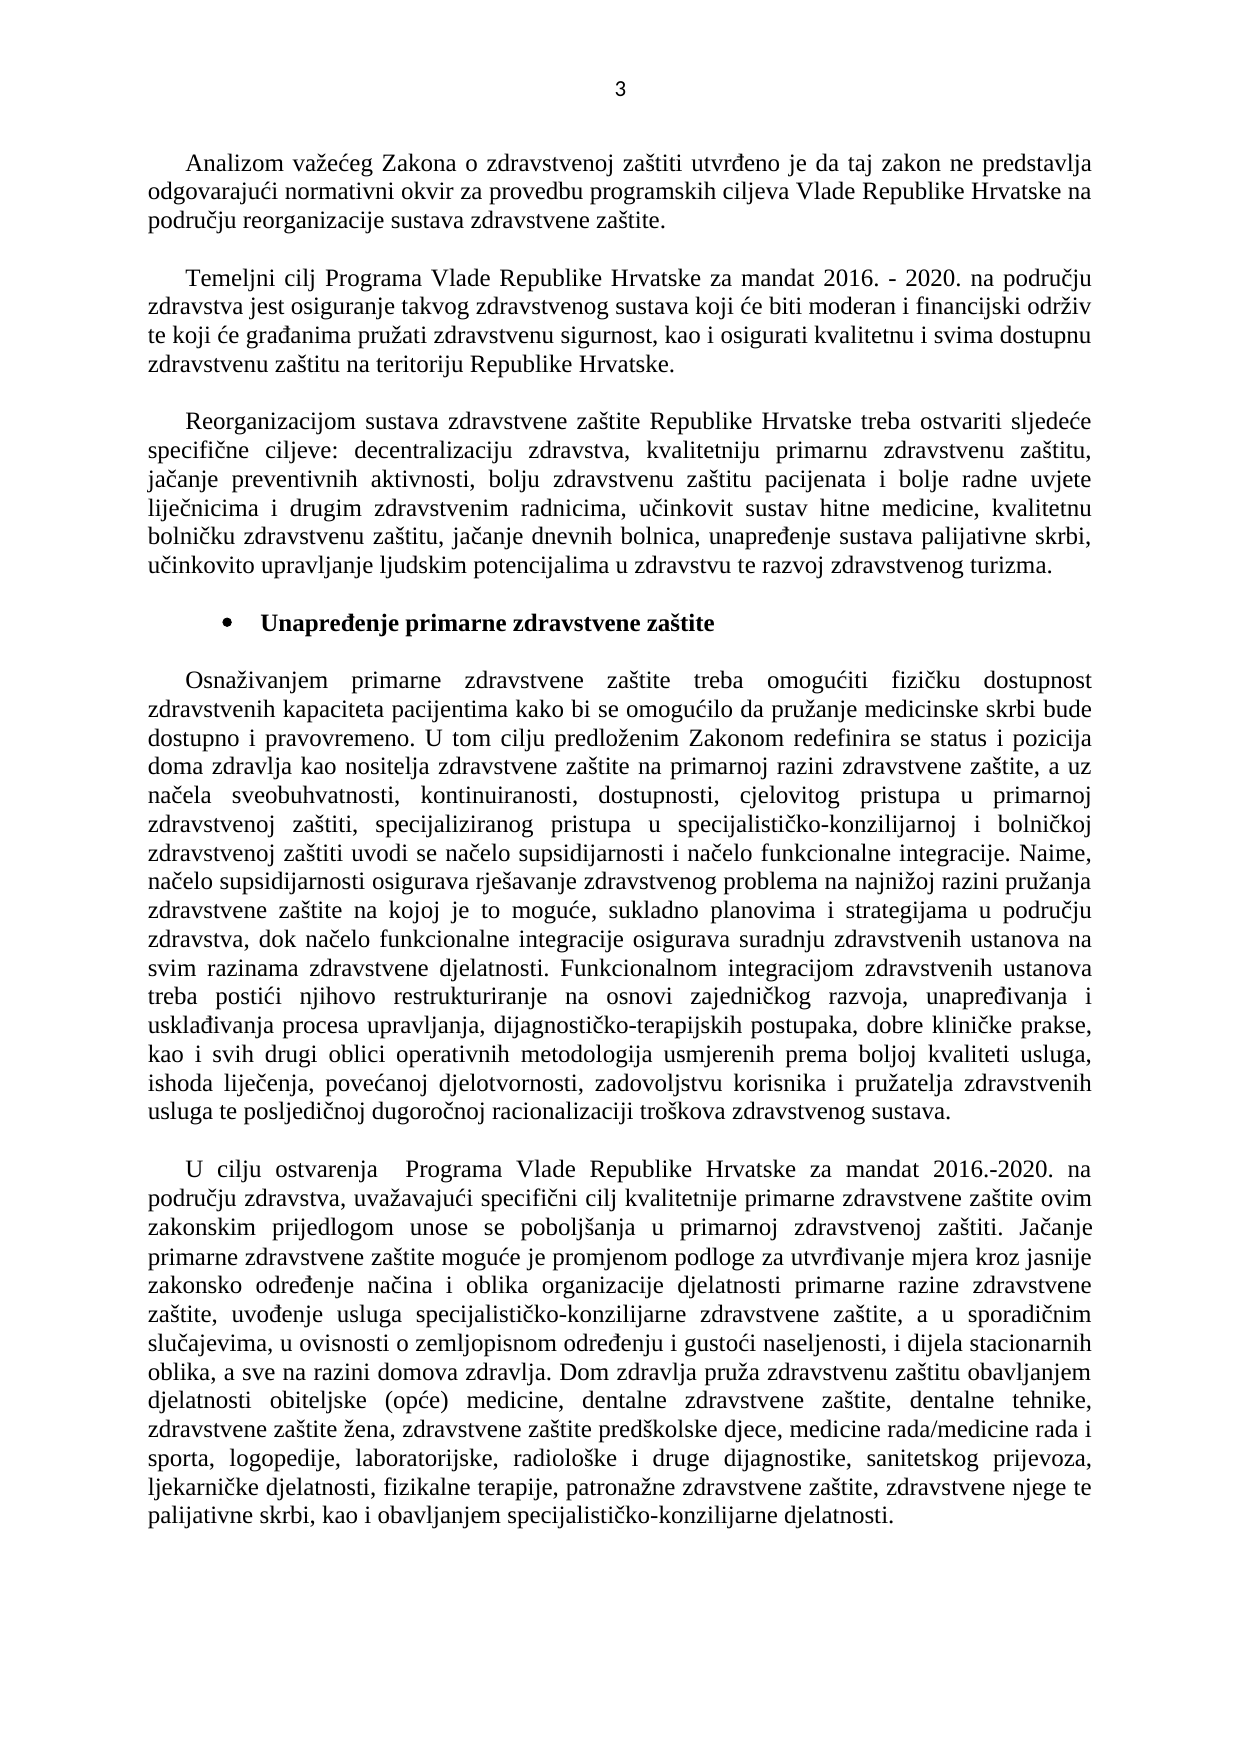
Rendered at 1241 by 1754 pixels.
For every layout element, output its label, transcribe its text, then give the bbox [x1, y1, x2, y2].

text Temeljni cilj Programa Vlade Republike Hrvatske za mandat 2016. - 2020. na području zdravstva jest osiguranje takvog zdravstvenog sustava koji će biti moderan i financijski održiv te koji će građanima pružati zdravstvenu sigurnost, kao i osigurati kvalitetnu i svima dostupnu zdravstvenu zaštitu na teritoriju Republike Hrvatske. [148, 263, 1093, 378]
text U cilju ostvarenja Programa Vlade Republike Hrvatske za mandat 2016.-2020. na području zdravstva, uvažavajući specifični cilj kvalitetnije primarne zdravstvene zaštite ovim zakonskim prijedlogom unose se poboljšanja u primarnoj zdravstvenoj zaštiti. Jačanje primarne zdravstvene zaštite moguće je promjenom podloge za utvrđivanje mjera kroz jasnije zakonsko određenje načina i oblika organizacije djelatnosti primarne razine zdravstvene zaštite, uvođenje usluga specijalističko-konzilijarne zdravstvene zaštite, a u sporadičnim slučajevima, u ovisnosti o zemljopisnom određenju i gustoći naseljenosti, i dijela stacionarnih oblika, a sve na razini domova zdravlja. Dom zdravlja pruža zdravstvenu zaštitu obavljanjem djelatnosti obiteljske (opće) medicine, dentalne zdravstvene zaštite, dentalne tehnike, zdravstvene zaštite žena, zdravstvene zaštite predškolske djece, medicine rada/medicine rada i sporta, logopedije, laboratorijske, radiološke i druge dijagnostike, sanitetskog prijevoza, ljekarničke djelatnosti, fizikalne terapije, patronažne zdravstvene zaštite, zdravstvene njege te palijativne skrbi, kao i obavljanjem specijalističko-konzilijarne djelatnosti. [148, 1154, 1093, 1529]
text Osnaživanjem primarne zdravstvene zaštite treba omogućiti fizičku dostupnost zdravstvenih kapaciteta pacijentima kako bi se omogućilo da pružanje medicinske skrbi bude dostupno i pravovremeno. U tom cilju predloženim Zakonom redefinira se status i pozicija doma zdravlja kao nositelja zdravstvene zaštite na primarnoj razini zdravstvene zaštite, a uz načela sveobuhvatnosti, kontinuiranosti, dostupnosti, cjelovitog pristupa u primarnoj zdravstvenoj zaštiti, specijaliziranog pristupa u specijalističko-konzilijarnoj i bolničkoj zdravstvenoj zaštiti uvodi se načelo supsidijarnosti i načelo funkcionalne integracije. Naime, načelo supsidijarnosti osigurava rješavanje zdravstvenog problema na najnižoj razini pružanja zdravstvene zaštite na kojoj je to moguće, sukladno planovima i strategijama u području zdravstva, dok načelo funkcionalne integracije osigurava suradnju zdravstvenih ustanova na svim razinama zdravstvene djelatnosti. Funkcionalnom integracijom zdravstvenih ustanova treba postići njihovo restrukturiranje na osnovi zajedničkog razvoja, unapređivanja i usklađivanja procesa upravljanja, dijagnostičko-terapijskih postupaka, dobre kliničke prakse, kao i svih drugi oblici operativnih metodologija usmjerenih prema boljoj kvaliteti usluga, ishoda liječenja, povećanoj djelotvornosti, zadovoljstvu korisnika i pružatelja zdravstvenih usluga te posljedičnoj dugoročnoj racionalizaciji troškova zdravstvenog sustava. [148, 665, 1093, 1125]
text Reorganizacijom sustava zdravstvene zaštite Republike Hrvatske treba ostvariti sljedeće specifične ciljeve: decentralizaciju zdravstva, kvalitetniju primarnu zdravstvenu zaštitu, jačanje preventivnih aktivnosti, bolju zdravstvenu zaštitu pacijenata i bolje radne uvjete liječnicima i drugim zdravstvenim radnicima, učinkovit sustav hitne medicine, kvalitetnu bolničku zdravstvenu zaštitu, jačanje dnevnih bolnica, unapređenje sustava palijativne skrbi, učinkovito upravljanje ljudskim potencijalima u zdravstvu te razvoj zdravstvenog turizma. [148, 406, 1093, 579]
text Analizom važećeg Zakona o zdravstvenoj zaštiti utvrđeno je da taj zakon ne predstavlja odgovarajući normativni okvir za provedbu programskih ciljeva Vlade Republike Hrvatske na području reorganizacije sustava zdravstvene zaštite. [148, 148, 1093, 234]
list Unapređenje primarne zdravstvene zaštite [223, 608, 1093, 636]
